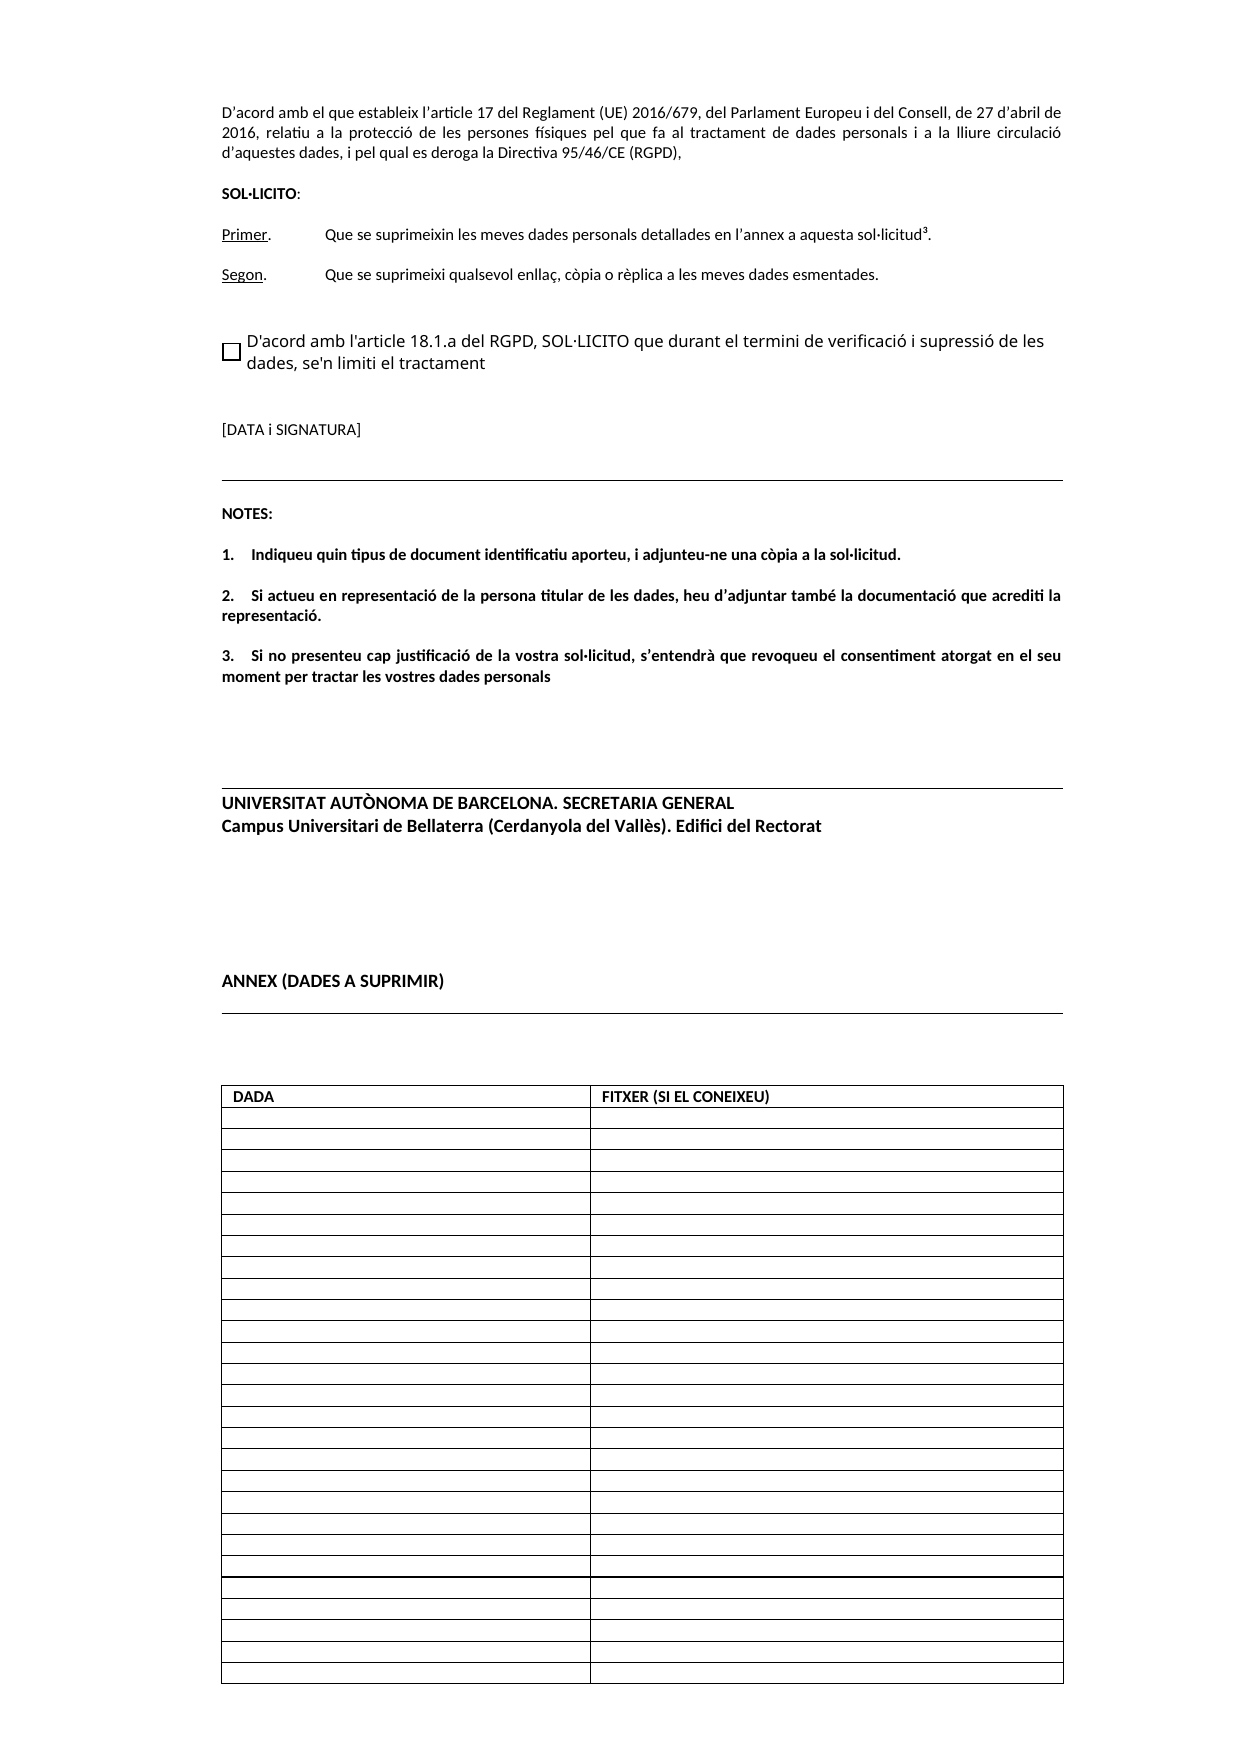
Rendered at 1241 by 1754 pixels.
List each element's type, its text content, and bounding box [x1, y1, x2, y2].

table_cell [222, 1642, 590, 1662]
table_cell [222, 1556, 590, 1576]
table_cell [591, 1385, 1063, 1406]
table_cell [222, 1364, 590, 1384]
table_cell [222, 1193, 590, 1213]
table_cell [591, 1279, 1063, 1299]
table_cell [591, 1428, 1063, 1448]
table_cell [222, 1236, 590, 1256]
table_cell [222, 1150, 590, 1171]
table_cell [591, 1364, 1063, 1384]
table_cell [222, 1492, 590, 1512]
table_cell [591, 1407, 1063, 1427]
table_header DADA [222, 1086, 590, 1107]
text 3. Si no presenteu cap justificació de la vostra sol·licitud, s’entendrà que revoqueu el consentiment atorgat en el seu moment per tractar les vostres dades personals [222, 646, 1063, 686]
table_cell [591, 1449, 1063, 1470]
table_cell [591, 1599, 1063, 1619]
table_cell [591, 1129, 1063, 1149]
text UNIVERSITAT AUTÒNOMA DE BARCELONA. SECRETARIA GENERAL [222, 789, 1063, 811]
table_cell [591, 1172, 1063, 1192]
table_cell [222, 1663, 590, 1683]
table_cell [591, 1150, 1063, 1171]
table_cell [591, 1257, 1063, 1277]
table_cell [222, 1385, 590, 1406]
table_cell [222, 1279, 590, 1299]
table_cell [591, 1620, 1063, 1641]
text D’acord amb el que estableix l’article 17 del Reglament (UE) 2016/679, del Parlament Europeu i del Consell, de 27 d’abril de 2016, relatiu a la protecció de les persones físiques pel que fa al tractament de dades personals i a la lliure circulació d’aquestes dades, i pel qual es deroga la Directiva 95/46/CE (RGPD), [222, 102, 1063, 163]
table_cell [222, 1215, 590, 1235]
table_cell [591, 1556, 1063, 1576]
table_cell [591, 1193, 1063, 1213]
table_cell [591, 1663, 1063, 1683]
table_cell [591, 1236, 1063, 1256]
table_cell [222, 1428, 590, 1448]
table_cell [222, 1257, 590, 1277]
text 2. Si actueu en representació de la persona titular de les dades, heu d’adjuntar també la documentació que acrediti la representació. [222, 585, 1063, 625]
table_cell [591, 1343, 1063, 1363]
text ANNEX (DADES A SUPRIMIR) [222, 969, 1063, 992]
table_cell [591, 1321, 1063, 1342]
table_cell [591, 1471, 1063, 1491]
table_cell [591, 1642, 1063, 1662]
text 1. Indiqueu quin tipus de document identificatiu aporteu, i adjunteu-ne una còpia a la sol·licitud. [222, 544, 1063, 564]
table_cell [591, 1492, 1063, 1512]
text NOTES: [222, 503, 1063, 524]
text Primer. Que se suprimeixin les meves dades personals detallades en l’annex a aquesta sol·licitud3. [222, 224, 1063, 244]
table_cell [591, 1514, 1063, 1534]
text SOL·LICITO: [222, 183, 1063, 203]
table_cell [591, 1578, 1063, 1598]
text Campus Universitari de Bellaterra (Cerdanyola del Vallès). Edifici del Rectorat [222, 811, 1063, 837]
table_cell [222, 1108, 590, 1128]
table_cell [222, 1471, 590, 1491]
table_cell [222, 1535, 590, 1555]
table_cell [222, 1407, 590, 1427]
table_cell [222, 1343, 590, 1363]
text Segon. Que se suprimeixi qualsevol enllaç, còpia o rèplica a les meves dades esmentades. [222, 264, 1063, 285]
table_cell [222, 1129, 590, 1149]
table_cell [222, 1449, 590, 1470]
table_cell [591, 1215, 1063, 1235]
table_cell [222, 1599, 590, 1619]
text [DATA i SIGNATURA] [222, 419, 1063, 439]
table_cell [222, 1620, 590, 1641]
table_cell [222, 1514, 590, 1534]
table_cell [591, 1108, 1063, 1128]
table_cell [222, 1578, 590, 1598]
table_cell [222, 1300, 590, 1320]
table_cell [591, 1535, 1063, 1555]
table_header FITXER (SI EL CONEIXEU) [591, 1086, 1063, 1107]
table_cell [222, 1321, 590, 1342]
table_cell [222, 1172, 590, 1192]
table_cell [591, 1300, 1063, 1320]
